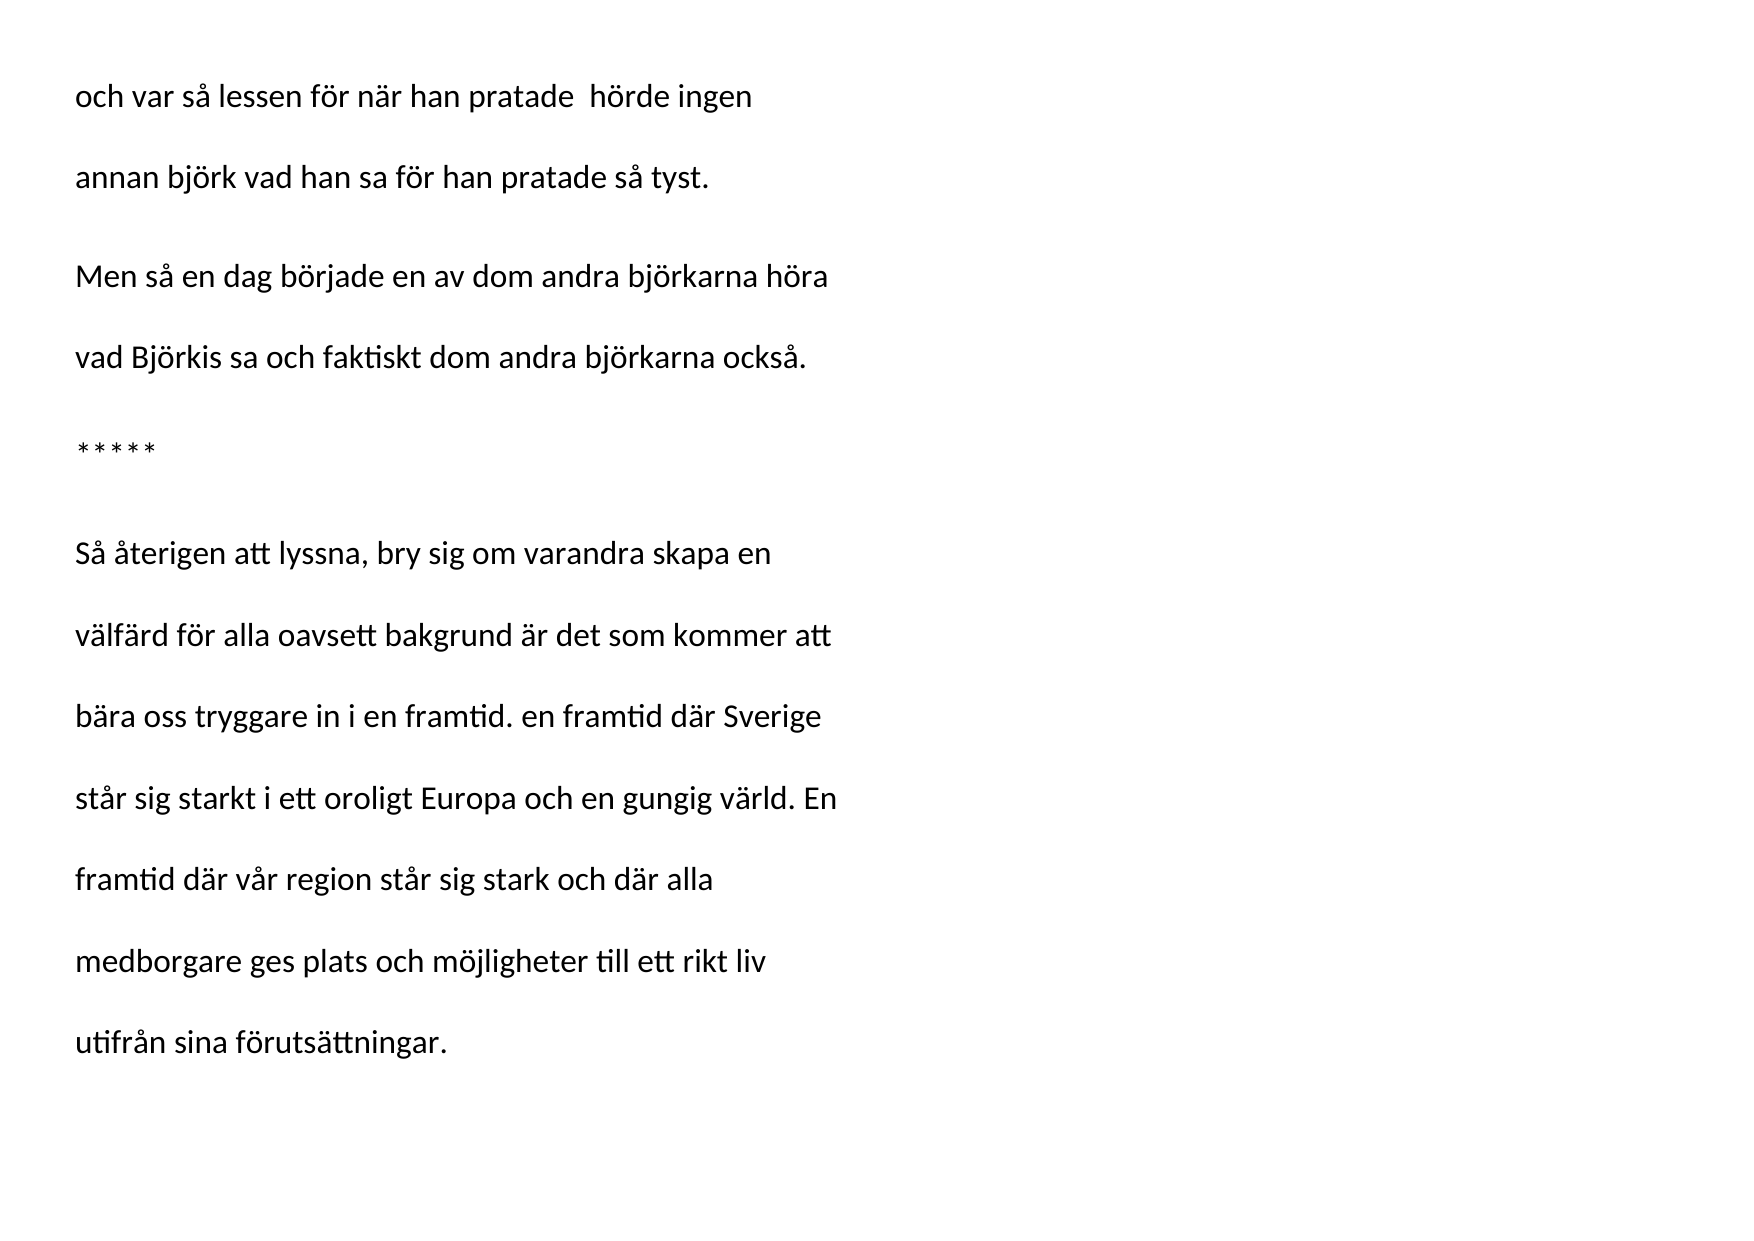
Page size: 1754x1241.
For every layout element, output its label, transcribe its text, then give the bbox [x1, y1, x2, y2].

text ***** [75, 434, 840, 475]
text Så återigen att lyssna, bry sig om varandra skapa en välfärd för alla oavsett bakgrund är det som kommer att bära oss tryggare in i en framtid. en framtid där Sverige står sig starkt i ett oroligt Europa och en gungig värld. En framtid där vår region står sig stark och där alla medborgare ges plats och möjligheter till ett rikt liv utifrån sina förutsättningar. [75, 532, 840, 1062]
text och var så lessen för när han pratade hörde ingen annan björk vad han sa för han pratade så tyst. [75, 75, 840, 197]
text Men så en dag började en av dom andra björkarna höra vad Björkis sa och faktiskt dom andra björkarna också. [75, 254, 840, 377]
